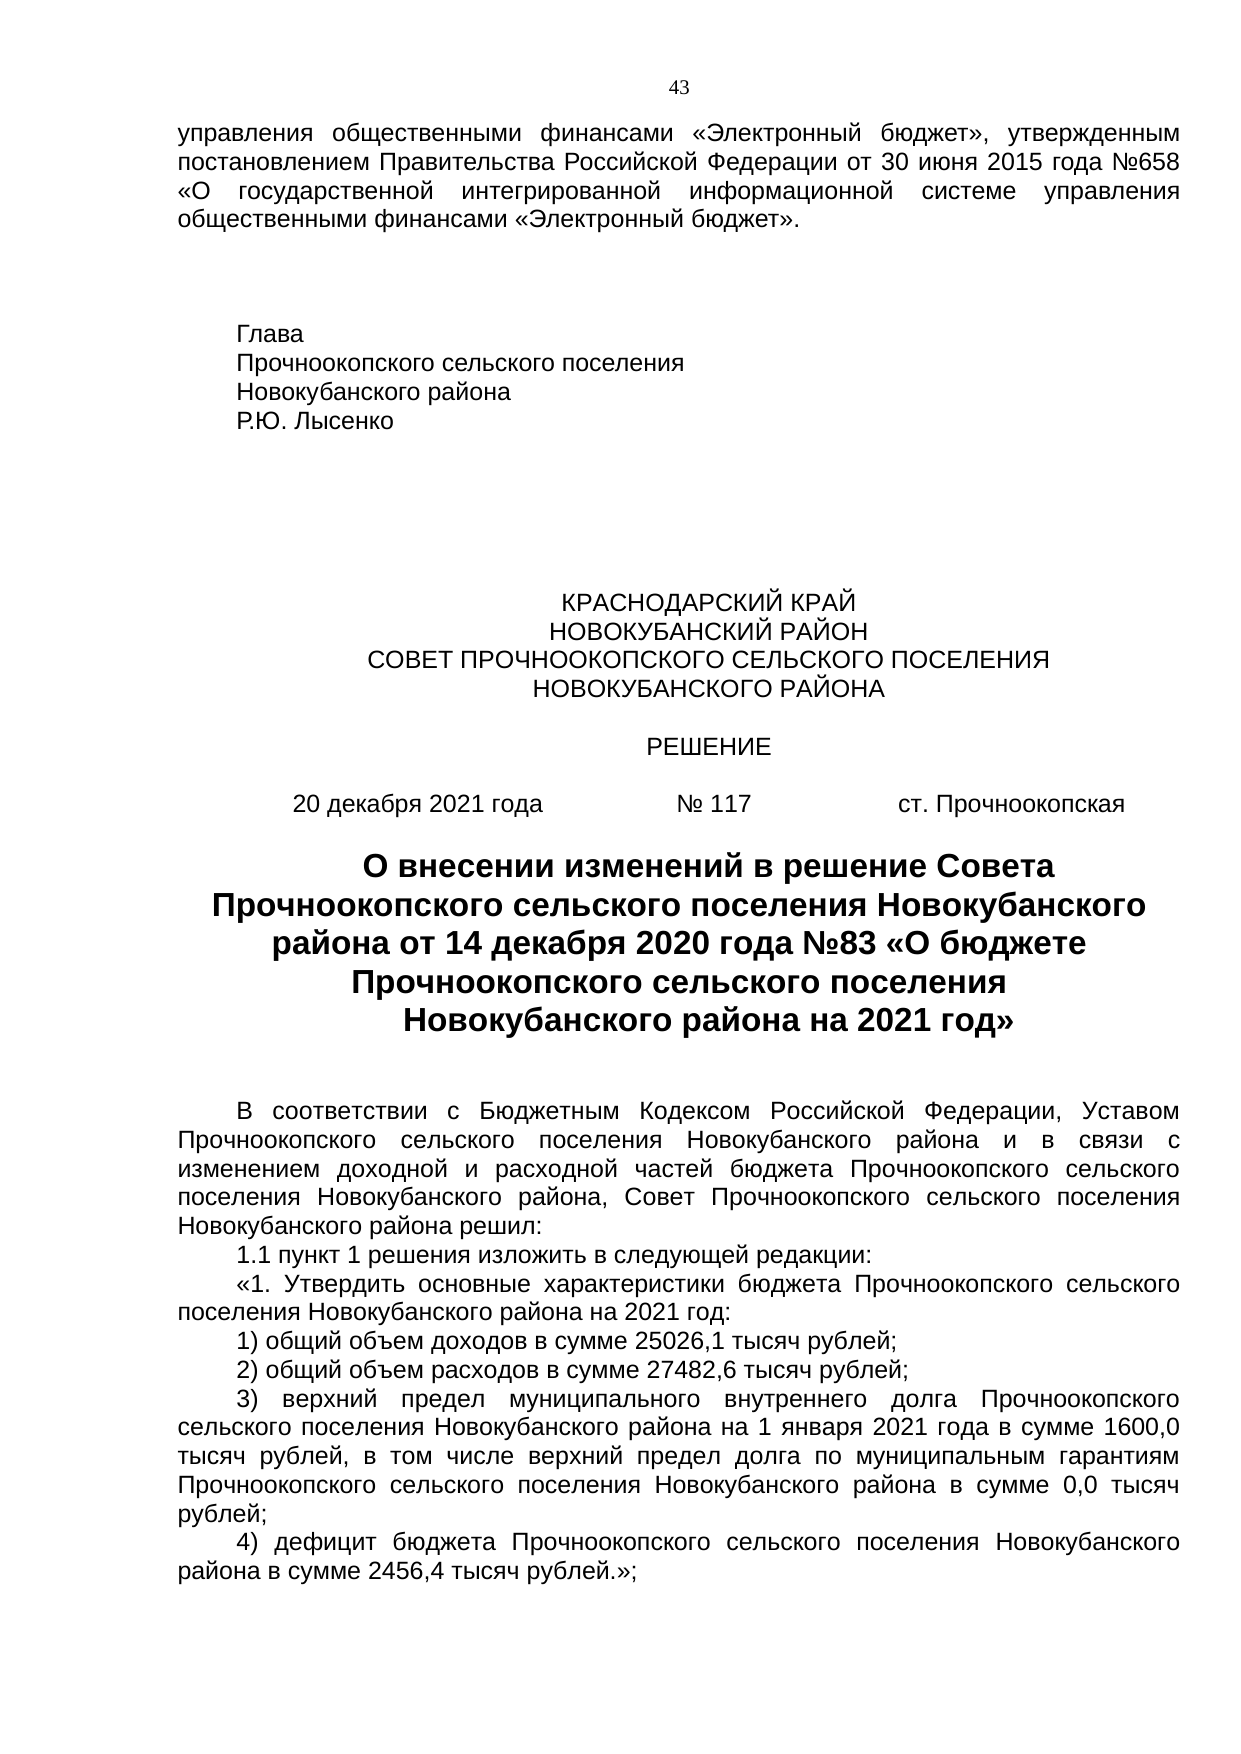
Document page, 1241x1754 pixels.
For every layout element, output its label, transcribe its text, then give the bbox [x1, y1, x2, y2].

text КРАСНОДАРСКИЙ КРАЙ [177, 588, 1181, 616]
text НОВОКУБАНСКИЙ РАЙОН [177, 616, 1181, 645]
text Новокубанского района [177, 377, 1181, 406]
text 2) общий объем расходов в сумме 27482,6 тысяч рублей; [177, 1355, 1181, 1384]
text 20 декабря 2021 года № 117 ст. Прочноокопская [177, 789, 1181, 818]
text Р.Ю. Лысенко [177, 406, 1181, 434]
text Глава [177, 319, 1181, 348]
text 1.1 пункт 1 решения изложить в следующей редакции: [177, 1240, 1181, 1269]
text Прочноокопского сельского поселения [177, 348, 1181, 377]
text 1) общий объем доходов в сумме 25026,1 тысяч рублей; [177, 1326, 1181, 1355]
text 3) верхний предел муниципального внутреннего долга Прочноокопского сельского поселения Новокубанского района на 1 января 2021 года в сумме 1600,0 тысяч рублей, в том числе верхний предел долга по муниципальным гарантиям Прочноокопского сельского поселения Новокубанского района в сумме 0,0 тысяч рублей; [177, 1384, 1181, 1527]
text «1. Утвердить основные характеристики бюджета Прочноокопского сельского поселения Новокубанского района на 2021 год: [177, 1269, 1181, 1326]
text СОВЕТ ПРОЧНООКОПСКОГО СЕЛЬСКОГО ПОСЕЛЕНИЯ [177, 645, 1181, 674]
text О внесении изменений в решение Совета Прочноокопского сельского поселения Новокубанского района от 14 декабря 2020 года №83 «О бюджете Прочноокопского сельского поселения [177, 846, 1181, 1000]
text В соответствии с Бюджетным Кодексом Российской Федерации, Уставом Прочноокопского сельского поселения Новокубанского района и в связи с изменением доходной и расходной частей бюджета Прочноокопского сельского поселения Новокубанского района, Совет Прочноокопского сельского поселения Новокубанского района решил: [177, 1096, 1181, 1240]
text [177, 118, 1181, 233]
text Новокубанского района на 2021 год» [177, 1000, 1181, 1039]
text РЕШЕНИЕ [177, 731, 1181, 760]
text НОВОКУБАНСКОГО РАЙОНА [177, 674, 1181, 703]
text 4) дефицит бюджета Прочноокопского сельского поселения Новокубанского района в сумме 2456,4 тысяч рублей.»; [177, 1527, 1181, 1585]
